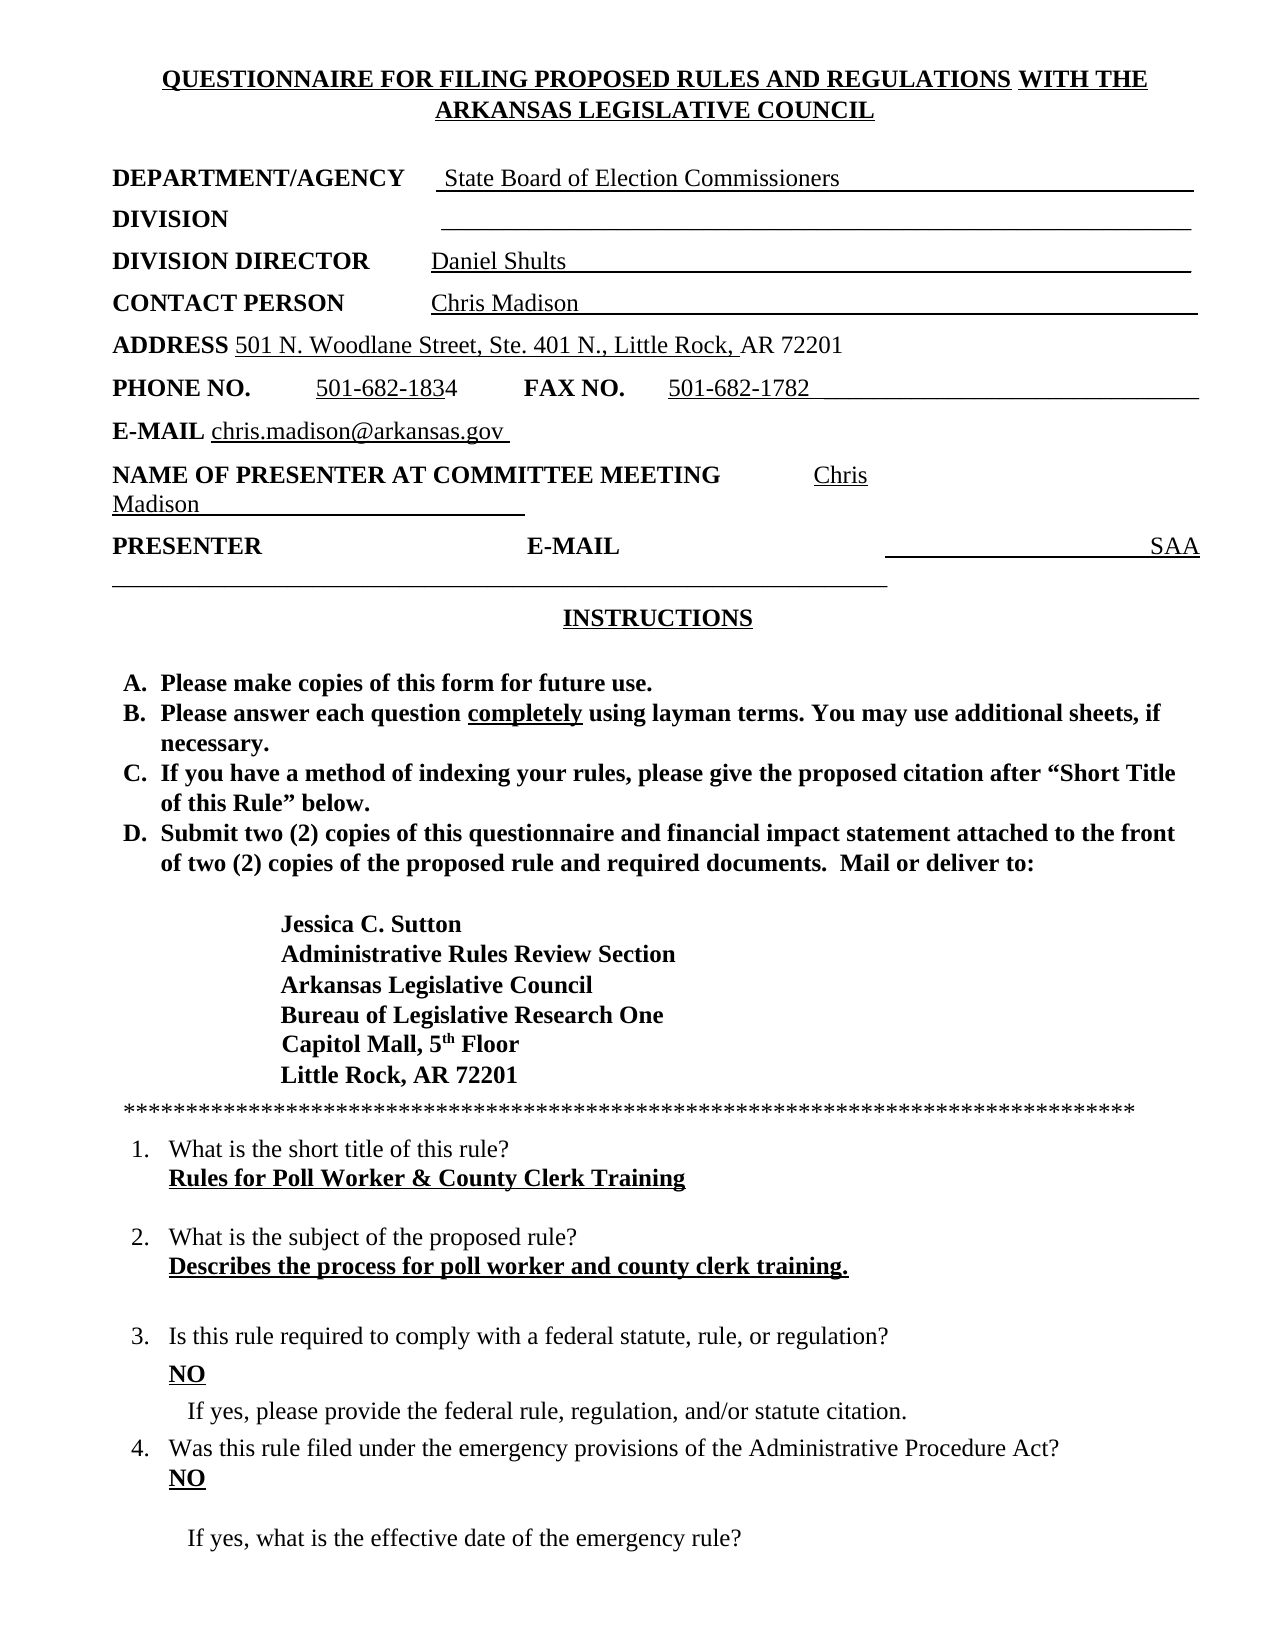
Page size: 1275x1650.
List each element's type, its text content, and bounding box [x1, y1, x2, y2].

text DEPARTMENT/AGENCY State Board of Election Commissioners [112, 163, 1200, 192]
text Arkansas Legislative Council [280, 970, 1194, 998]
text E-MAIL chris.madison@arkansas.gov [112, 416, 1200, 445]
text PRESENTER E-MAIL SAA ______________________________________________________________ [112, 531, 1200, 590]
text PHONE NO. 501-682-1834 FAX NO. 501-682-1782 ______________________________ [112, 373, 1200, 401]
text If yes, please provide the federal rule, regulation, and/or statute citation. [160, 1396, 1175, 1425]
list What is the short title of this rule? [131, 1134, 1174, 1163]
list Is this rule required to comply with a federal statute, rule, or regulation? [131, 1321, 1175, 1350]
text NO [168, 1359, 1175, 1387]
text Jessica C. Sutton [280, 909, 1194, 938]
text NO [168, 1463, 1175, 1492]
subtitle INSTRUCTIONS [116, 603, 1200, 632]
list Please answer each question completely using layman terms. You may use additional sheets, if necessary. [123, 698, 1194, 757]
text ADDRESS 501 N. Woodlane Street, Ste. 401 N., Little Rock, AR 72201 [112, 331, 1200, 359]
text Bureau of Legislative Research One Capitol Mall, 5th Floor [280, 1000, 664, 1058]
list If you have a method of indexing your rules, please give the proposed citation after “Short Title of this Rule” below. [123, 758, 1194, 817]
text CONTACT PERSON Chris Madison _________________________________________________ [112, 288, 1199, 317]
text Little Rock, AR 72201 [280, 1060, 1194, 1089]
text If yes, what is the effective date of the emergency rule? [112, 1523, 1200, 1552]
text ********************************************************************************* [123, 1097, 1175, 1126]
text NAME OF PRESENTER AT COMMITTEE MEETING Chris Madison__________________________ [112, 460, 1200, 518]
text Rules for Poll Worker & County Clerk Training [168, 1163, 1174, 1191]
list Submit two (2) copies of this questionnaire and financial impact statement attached to the front of two (2) copies of the proposed rule and required documents. Mail or deliver to: [123, 818, 1194, 876]
text Administrative Rules Review Section [274, 939, 1194, 968]
text Describes the process for poll worker and county clerk training. [168, 1251, 1174, 1280]
list Was this rule filed under the emergency provisions of the Administrative Procedure Act? [131, 1433, 1175, 1462]
text DIVISION ____________________________________________________________ [112, 204, 1200, 233]
list What is the subject of the proposed rule? [131, 1222, 1174, 1251]
text DIVISION DIRECTOR Daniel Shults__________________________________________________ [112, 246, 1200, 275]
subtitle QUESTIONNAIRE FOR FILING PROPOSED RULES AND REGULATIONS WITH THE ARKANSAS LEGISLATIVE COUNCIL [112, 64, 1198, 123]
list Please make copies of this form for future use. [123, 668, 1194, 697]
